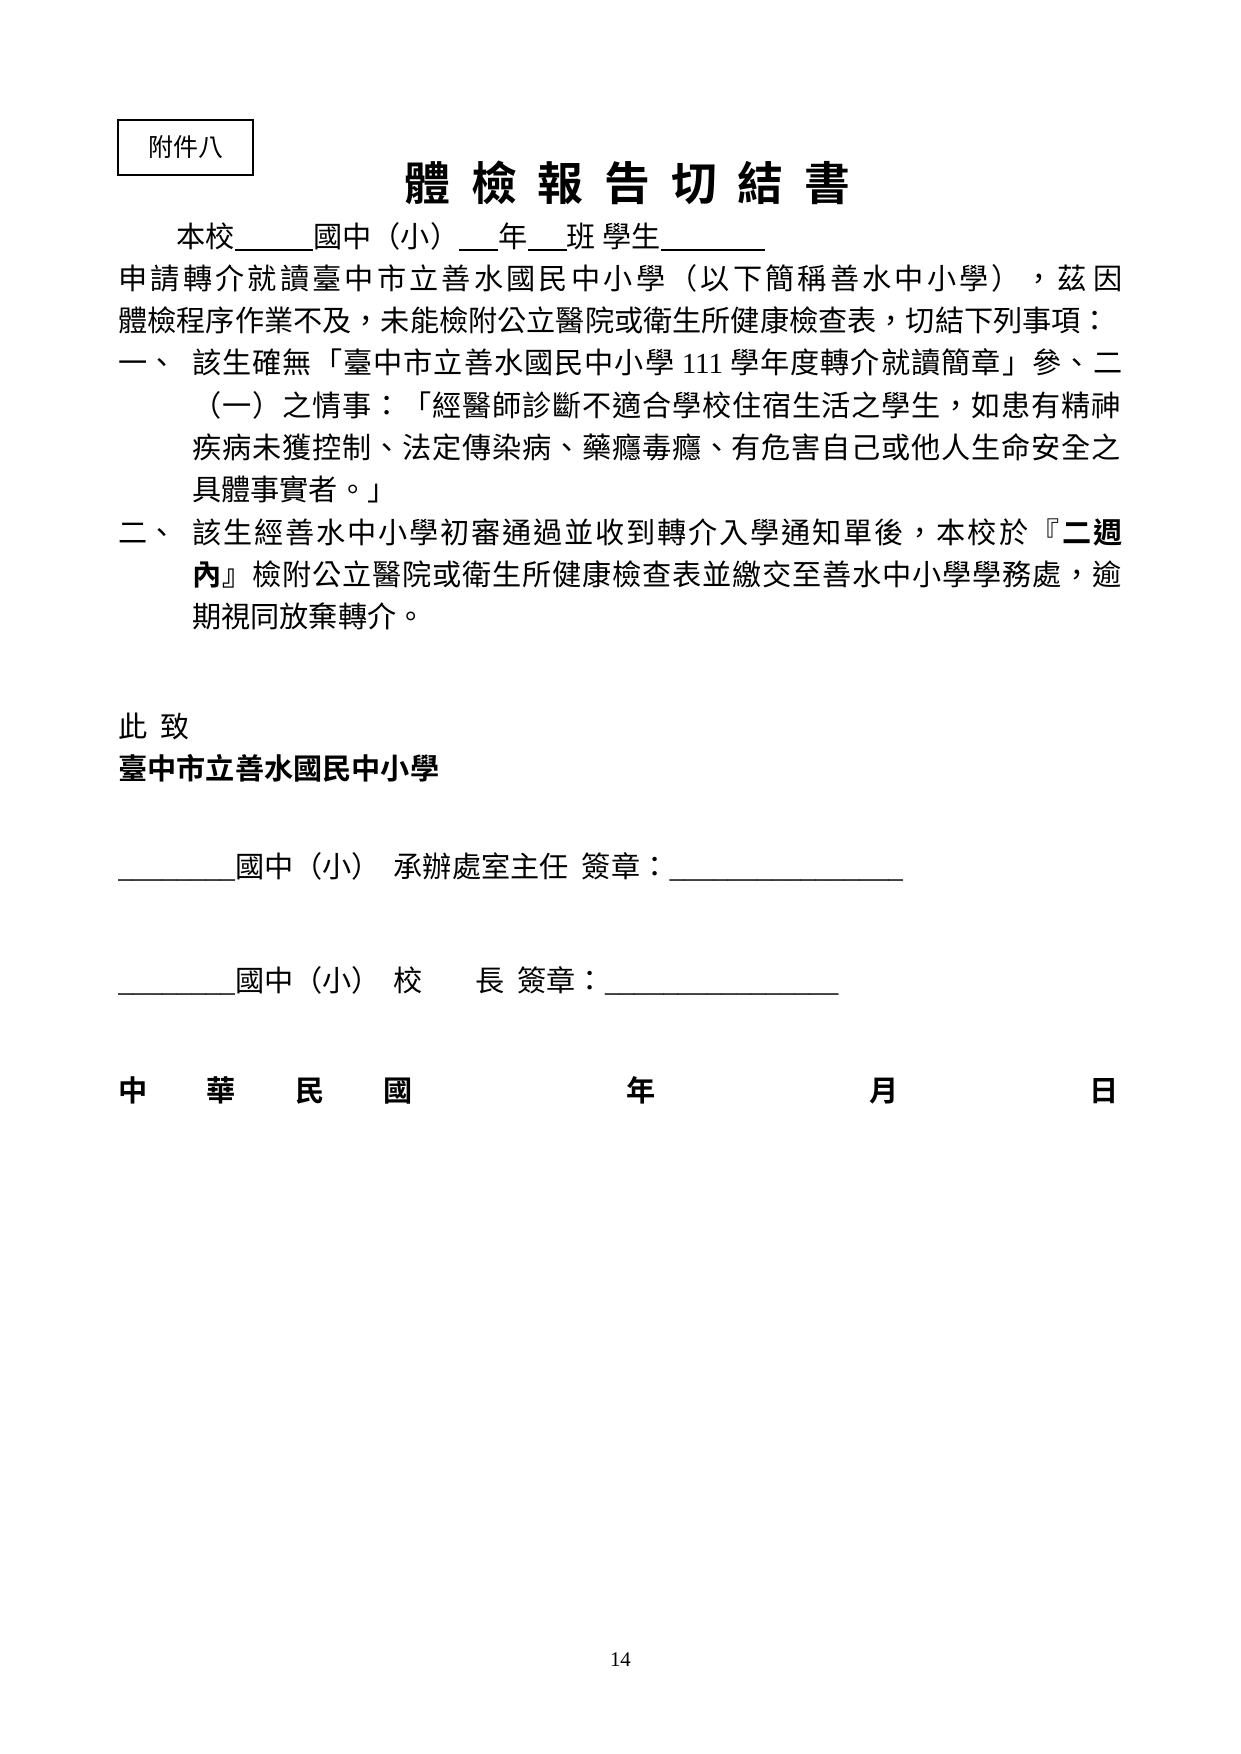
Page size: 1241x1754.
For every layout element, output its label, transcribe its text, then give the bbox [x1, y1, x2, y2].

text 臺中市立善水國民中小學 [118, 746, 1122, 788]
text 中 華 民 國 年 月 日 [118, 1068, 1122, 1110]
text ________國中（小） 校 長 簽章：________________ [118, 957, 1122, 999]
subtitle 本校 國中（小） 年 班 學生 [118, 213, 1122, 256]
subtitle 該生確無「臺中市立善水國民中小學111學年度轉介就讀簡章」參、二（一）之情事：「經醫師診斷不適合學校住宿生活之學生，如患有精神疾病未獲控制、法定傳染病、藥癮毒癮、有危害自己或他人生命安全之具體事實者。」 [118, 340, 1122, 509]
text 申請轉介就讀臺中市立善水國民中小學（以下簡稱善水中小學），茲因體檢程序作業不及，未能檢附公立醫院或衛生所健康檢查表，切結下列事項： [118, 256, 1122, 340]
subtitle 該生經善水中小學初審通過並收到轉介入學通知單後，本校於『二週內』檢附公立醫院或衛生所健康檢查表並繳交至善水中小學學務處，逾期視同放棄轉介。 [118, 509, 1122, 636]
text ________國中（小） 承辦處室主任 簽章：________________ [118, 844, 1122, 886]
text 此 致 [118, 703, 1122, 746]
text 體 檢 報 告 切 結 書 [118, 147, 1122, 213]
